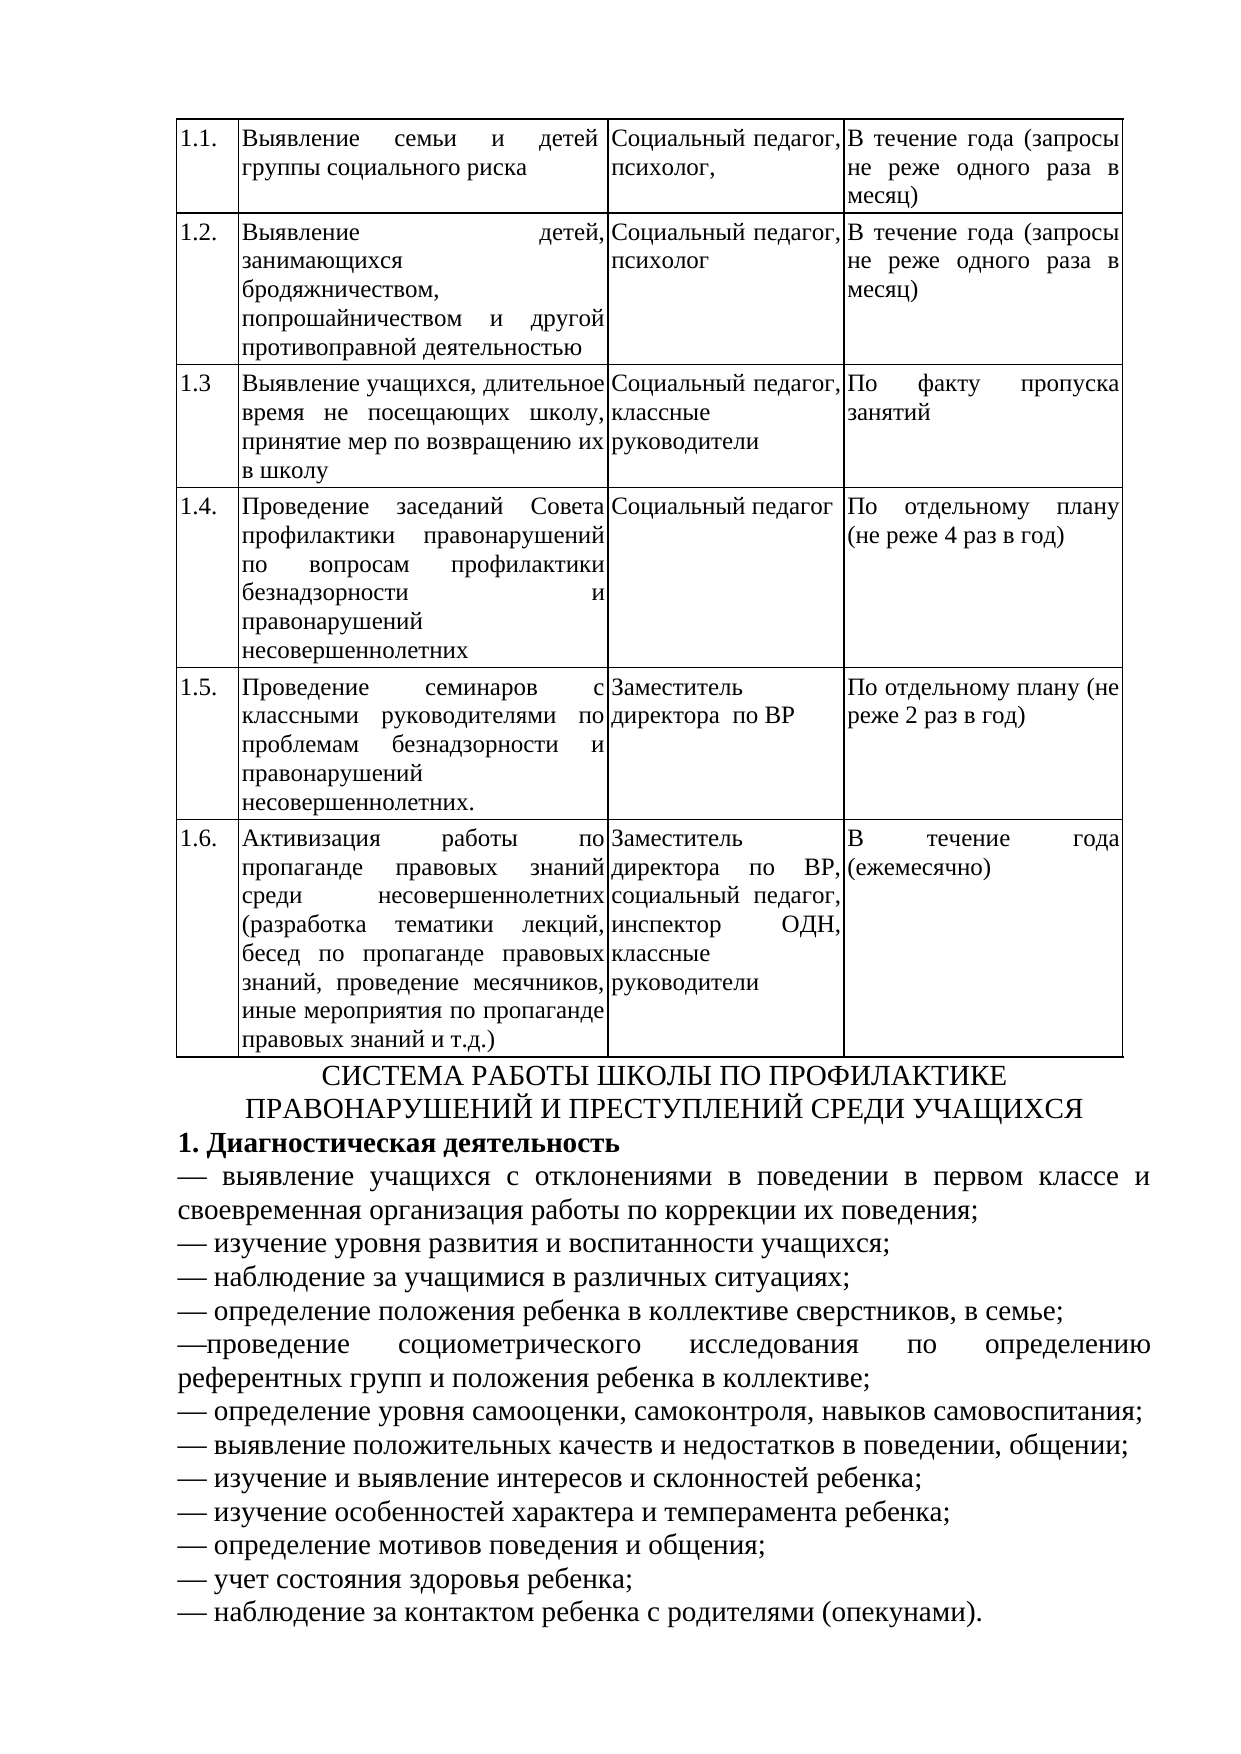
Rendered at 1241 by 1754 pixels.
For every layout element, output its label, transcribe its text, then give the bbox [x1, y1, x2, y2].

table_cell Активизация работы по пропаганде правовых знаний среди несовершеннолетних (разработка тематики лекций, бесед по пропаганде правовых знаний, проведение месячников, иные мероприятия по пропаганде правовых знаний и т.д.) [239, 820, 607, 1056]
table_cell 1.6. [177, 820, 238, 1056]
table_cell Социальный педагог, классные руководители [609, 365, 843, 487]
table_cell Выявление учащихся, длительное время не посещающих школу, принятие мер по возвращению их в школу [239, 365, 607, 487]
text 1. Диагностическая деятельность [177, 1125, 1152, 1158]
text — определение положения ребенка в коллективе сверстников, в семье; [177, 1293, 1152, 1326]
text — изучение уровня развития и воспитанности учащихся; [177, 1226, 1152, 1259]
table_cell По отдельному плану (не реже 4 раз в год) [845, 488, 1122, 667]
table_cell Социальный педагог, психолог [609, 214, 843, 364]
table_cell Выявление детей, занимающихся бродяжничеством, попрошайничеством и другой противоправной деятельностью [239, 214, 607, 364]
table_cell По отдельному плану (не реже 2 раз в год) [845, 668, 1122, 818]
text — учет состояния здоровья ребенка; [177, 1561, 1152, 1594]
table_cell 1.3 [177, 365, 238, 487]
text — наблюдение за учащимися в различных ситуациях; [177, 1259, 1152, 1293]
text — определение уровня самооценки, самоконтроля, навыков самовоспитания; [177, 1393, 1152, 1427]
text — определение мотивов поведения и общения; [177, 1527, 1152, 1561]
table_cell Проведение семинаров с классными руководителями по проблемам безнадзорности и правонарушений несовершеннолетних. [239, 668, 607, 818]
text — изучение и выявление интересов и склонностей ребенка; [177, 1460, 1152, 1494]
text — изучение особенностей характера и темперамента ребенка; [177, 1494, 1152, 1527]
table_cell Выявление семьи и детей группы социального риска [239, 120, 607, 212]
table_cell Социальный педагог, психолог, [609, 120, 843, 212]
text —проведение социометрического исследования по определению референтных групп и положения ребенка в коллективе; [177, 1326, 1152, 1393]
table_cell 1.1. [177, 120, 238, 212]
table_cell В течение года (ежемесячно) [845, 820, 1122, 1056]
table_cell В течение года (запросы не реже одного раза в месяц) [845, 214, 1122, 364]
table_cell 1.5. [177, 668, 238, 818]
table_cell Социальный педагог [609, 488, 843, 667]
table_cell По факту пропуска занятий [845, 365, 1122, 487]
table_cell В течение года (запросы не реже одного раза в месяц) [845, 120, 1122, 212]
table_cell Проведение заседаний Совета профилактики правонарушений по вопросам профилактики безнадзорности и правонарушений несовершеннолетних [239, 488, 607, 667]
table_cell 1.2. [177, 214, 238, 364]
text — наблюдение за контактом ребенка с родителями (опекунами). [177, 1594, 1152, 1628]
table_cell 1.4. [177, 488, 238, 667]
text СИСТЕМА РАБОТЫ ШКОЛЫ ПО ПРОФИЛАКТИКЕ ПРАВОНАРУШЕНИЙ И ПРЕСТУПЛЕНИЙ СРЕДИ УЧАЩИХСЯ [177, 1058, 1152, 1125]
table_cell Заместитель директора по ВР, социальный педагог, инспектор ОДН, классные руководители [609, 820, 843, 1056]
text — выявление учащихся с отклонениями в поведении в первом классе и своевременная организация работы по коррекции их поведения; [177, 1158, 1152, 1226]
table_cell Заместитель директора по ВР [609, 668, 843, 818]
text — выявление положительных качеств и недостатков в поведении, общении; [177, 1427, 1152, 1460]
